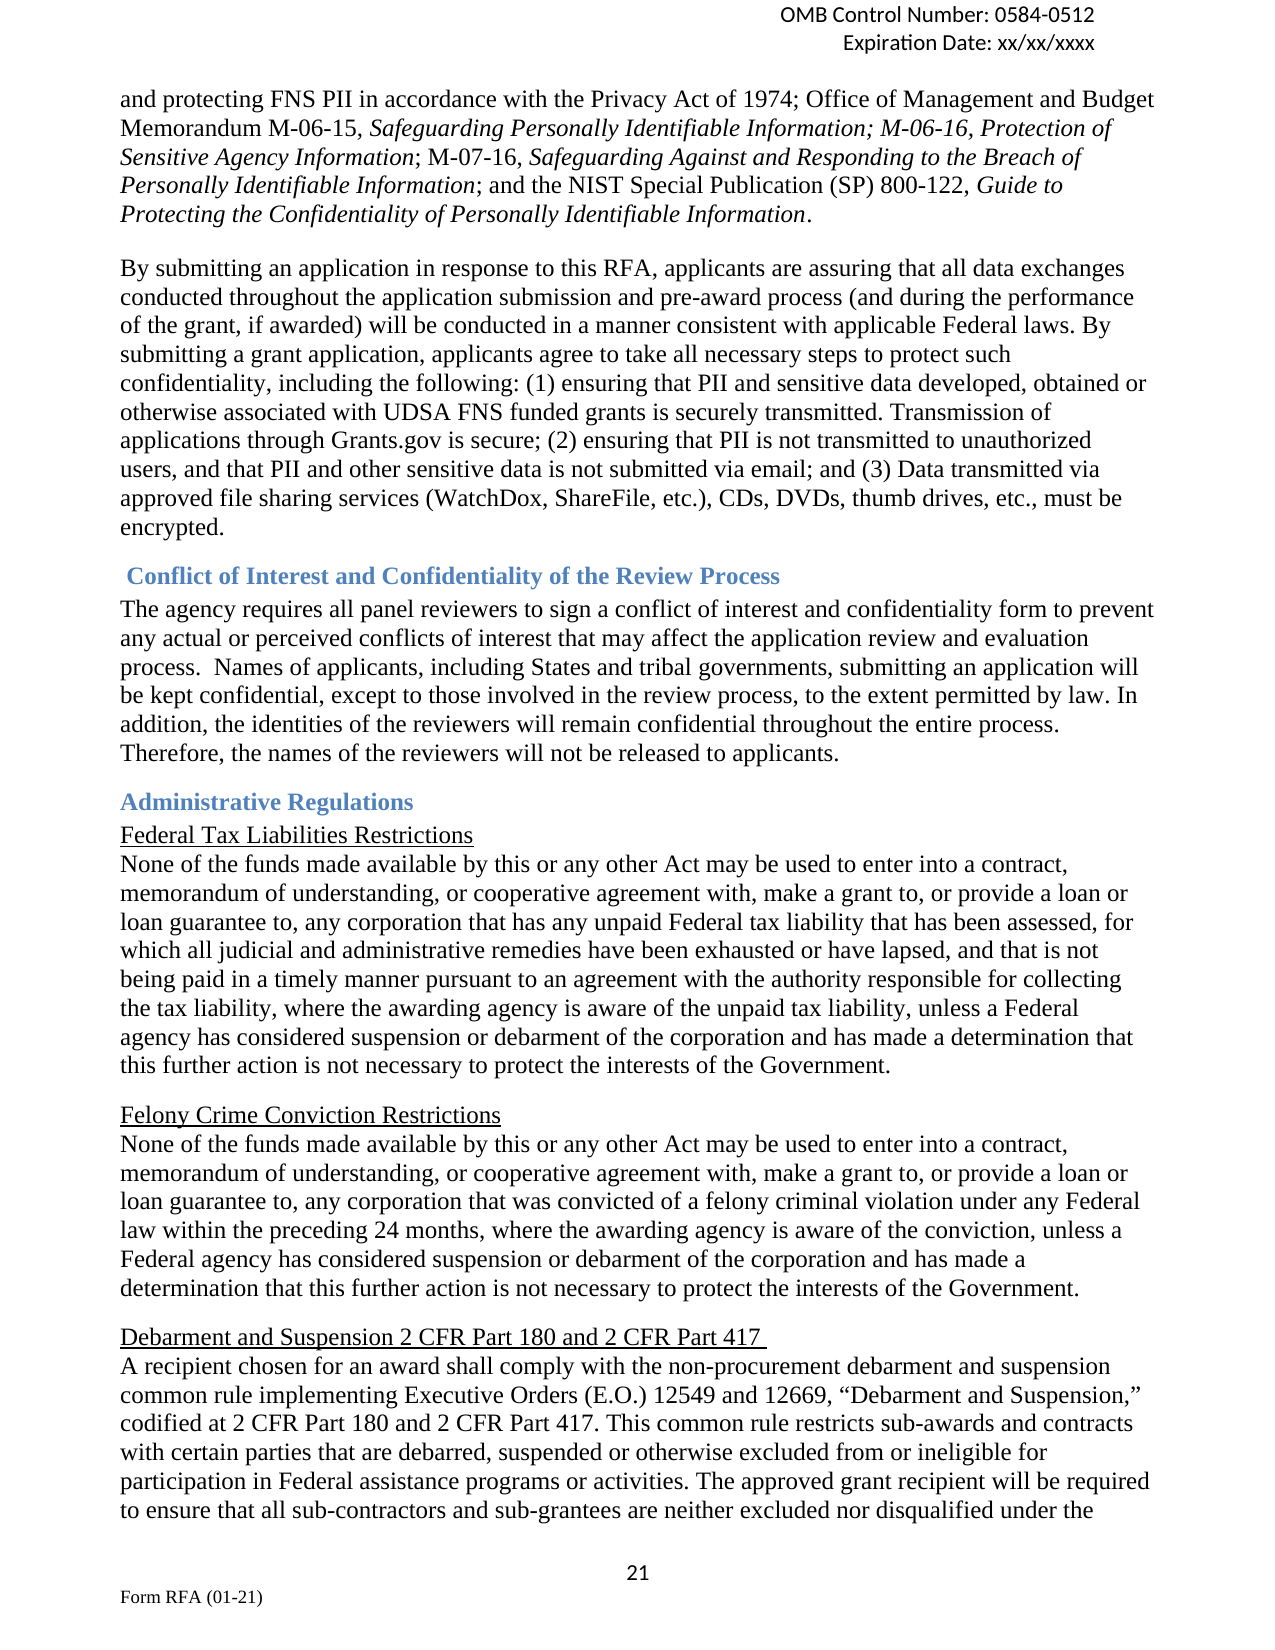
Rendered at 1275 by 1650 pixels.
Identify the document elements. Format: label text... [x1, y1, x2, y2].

subtitle Conflict of Interest and Confidentiality of the Review Process [120, 561, 1155, 590]
text Debarment and Suspension 2 CFR Part 180 and 2 CFR Part 417 [120, 1322, 1155, 1351]
text None of the funds made available by this or any other Act may be used to enter into a contract, memorandum of understanding, or cooperative agreement with, make a grant to, or provide a loan or loan guarantee to, any corporation that has any unpaid Federal tax liability that has been assessed, for which all judicial and administrative remedies have been exhausted or have lapsed, and that is not being paid in a timely manner pursuant to an agreement with the authority responsible for collecting the tax liability, where the awarding agency is aware of the unpaid tax liability, unless a Federal agency has considered suspension or debarment of the corporation and has made a determination that this further action is not necessary to protect the interests of the Government. [120, 849, 1155, 1079]
text Federal Tax Liabilities Restrictions [120, 821, 1155, 849]
text By submitting an application in response to this RFA, applicants are assuring that all data exchanges conducted throughout the application submission and pre-award process (and during the performance of the grant, if awarded) will be conducted in a manner consistent with applicable Federal laws. By submitting a grant application, applicants agree to take all necessary steps to protect such confidentiality, including the following: (1) ensuring that PII and sensitive data developed, obtained or otherwise associated with UDSA FNS funded grants is securely transmitted. Transmission of applications through Grants.gov is secure; (2) ensuring that PII is not transmitted to unauthorized users, and that PII and other sensitive data is not submitted via email; and (3) Data transmitted via approved file sharing services (WatchDox, ShareFile, etc.), CDs, DVDs, thumb drives, etc., must be encrypted. [120, 253, 1155, 540]
text None of the funds made available by this or any other Act may be used to enter into a contract, memorandum of understanding, or cooperative agreement with, make a grant to, or provide a loan or loan guarantee to, any corporation that was convicted of a felony criminal violation under any Federal law within the preceding 24 months, where the awarding agency is aware of the conviction, unless a Federal agency has considered suspension or debarment of the corporation and has made a determination that this further action is not necessary to protect the interests of the Government. [120, 1129, 1155, 1301]
text Felony Crime Conviction Restrictions [120, 1100, 1155, 1129]
subtitle Administrative Regulations [120, 787, 1155, 816]
text The agency requires all panel reviewers to sign a conflict of interest and confidentiality form to prevent any actual or perceived conflicts of interest that may affect the application review and evaluation process. Names of applicants, including States and tribal governments, submitting an application will be kept confidential, except to those involved in the review process, to the extent permitted by law. In addition, the identities of the reviewers will remain confidential throughout the entire process. Therefore, the names of the reviewers will not be released to applicants. [120, 594, 1155, 767]
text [120, 84, 1155, 228]
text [120, 1351, 1155, 1523]
